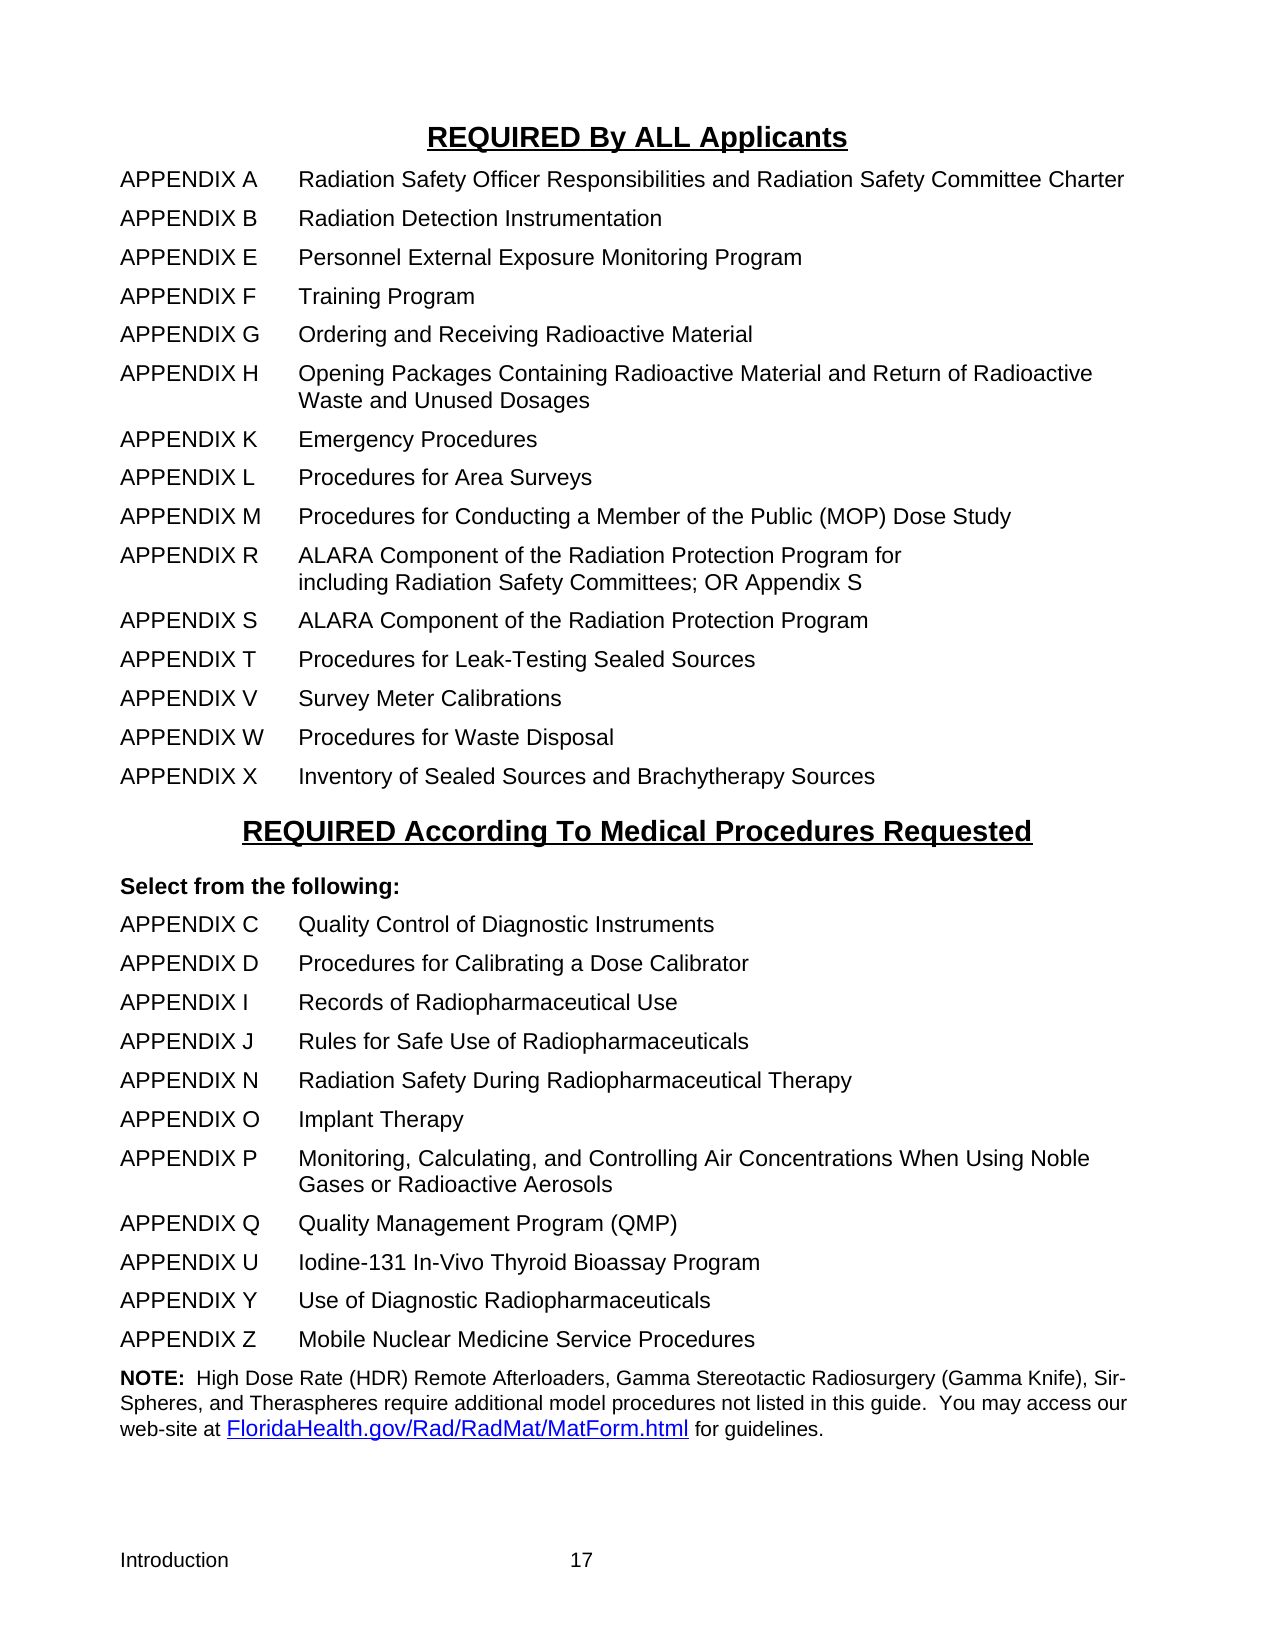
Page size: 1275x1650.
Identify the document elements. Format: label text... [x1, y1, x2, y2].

text APPENDIX F Training Program [120, 283, 1155, 309]
text APPENDIX E Personnel External Exposure Monitoring Program [120, 244, 1155, 270]
text APPENDIX B Radiation Detection Instrumentation [120, 205, 1155, 231]
text REQUIRED According To Medical Procedures Requested [120, 814, 1155, 848]
text APPENDIX P Monitoring, Calculating, and Controlling Air Concentrations When Using Noble Gases or Radioactive Aerosols [120, 1144, 1155, 1197]
text APPENDIX G Ordering and Receiving Radioactive Material [120, 321, 1155, 348]
text APPENDIX N Radiation Safety During Radiopharmaceutical Therapy [120, 1067, 1155, 1093]
text APPENDIX Z Nuclear Medicine Service Procedures [120, 1326, 1155, 1353]
text APPENDIX D Procedures for Calibrating a Dose Calibrator [120, 950, 1155, 977]
text NOTE: High Dose Rate (HDR) Remote Afterloaders, Gamma Stereotactic Radiosurgery (Gamma Knife), Sir-Spheres, and Theraspheres require additional model procedures not listed in this guide. You may access our web-site at FloridaHealth.gov/Rad/RadMat/MatForm.html for guidelines. [120, 1365, 1155, 1442]
text Select from the following: [120, 873, 1155, 899]
text APPENDIX Component of the Radiation Protection Program [120, 607, 1155, 634]
text APPENDIX A Radiation Safety Officer Responsibilities and Radiation Safety Committee Charter [120, 166, 1155, 192]
text APPENDIX X Inventory of Sealed Sources and Brachytherapy Sources [120, 763, 1155, 789]
text APPENDIX R ALARA Component of the Radiation Protection Program for including Radiation Safety Committees; OR Appendix S [120, 542, 1155, 595]
text REQUIRED By ALL Applicants [120, 120, 1155, 153]
text APPENDIX Q Quality Management Program (QMP) [120, 1210, 1155, 1236]
text APPENDIX T Procedures for Leak-Testing Sealed Sources [120, 646, 1155, 672]
text APPENDIX Y Use of Diagnostic Radiopharmaceuticals [120, 1287, 1155, 1314]
text APPENDIX I Records of Radiopharmaceutical Use [120, 989, 1155, 1016]
text APPENDIX L Procedures for Area Surveys [120, 464, 1155, 491]
text APPENDIX M Procedures for Conducting a Member of the Public (MOP) Dose Study [120, 503, 1155, 529]
text APPENDIX J Rules for Safe Use of Radiopharmaceuticals [120, 1028, 1155, 1054]
text APPENDIX H Opening Packages Containing Radioactive Material and Return of Radioactive Waste and Unused Dosages [120, 360, 1155, 413]
text APPENDIX C Quality Control of Diagnostic Instruments [120, 911, 1155, 938]
text APPENDIX W Procedures for Waste Disposal [120, 724, 1155, 750]
text APPENDIX U Iodine-131 In-Vivo Thyroid Bioassay Program [120, 1249, 1155, 1275]
text APPENDIX K Emergency Procedures [120, 426, 1155, 452]
text APPENDIX O Implant Therapy [120, 1106, 1155, 1132]
text APPENDIX V Survey Meter Calibrations [120, 685, 1155, 711]
